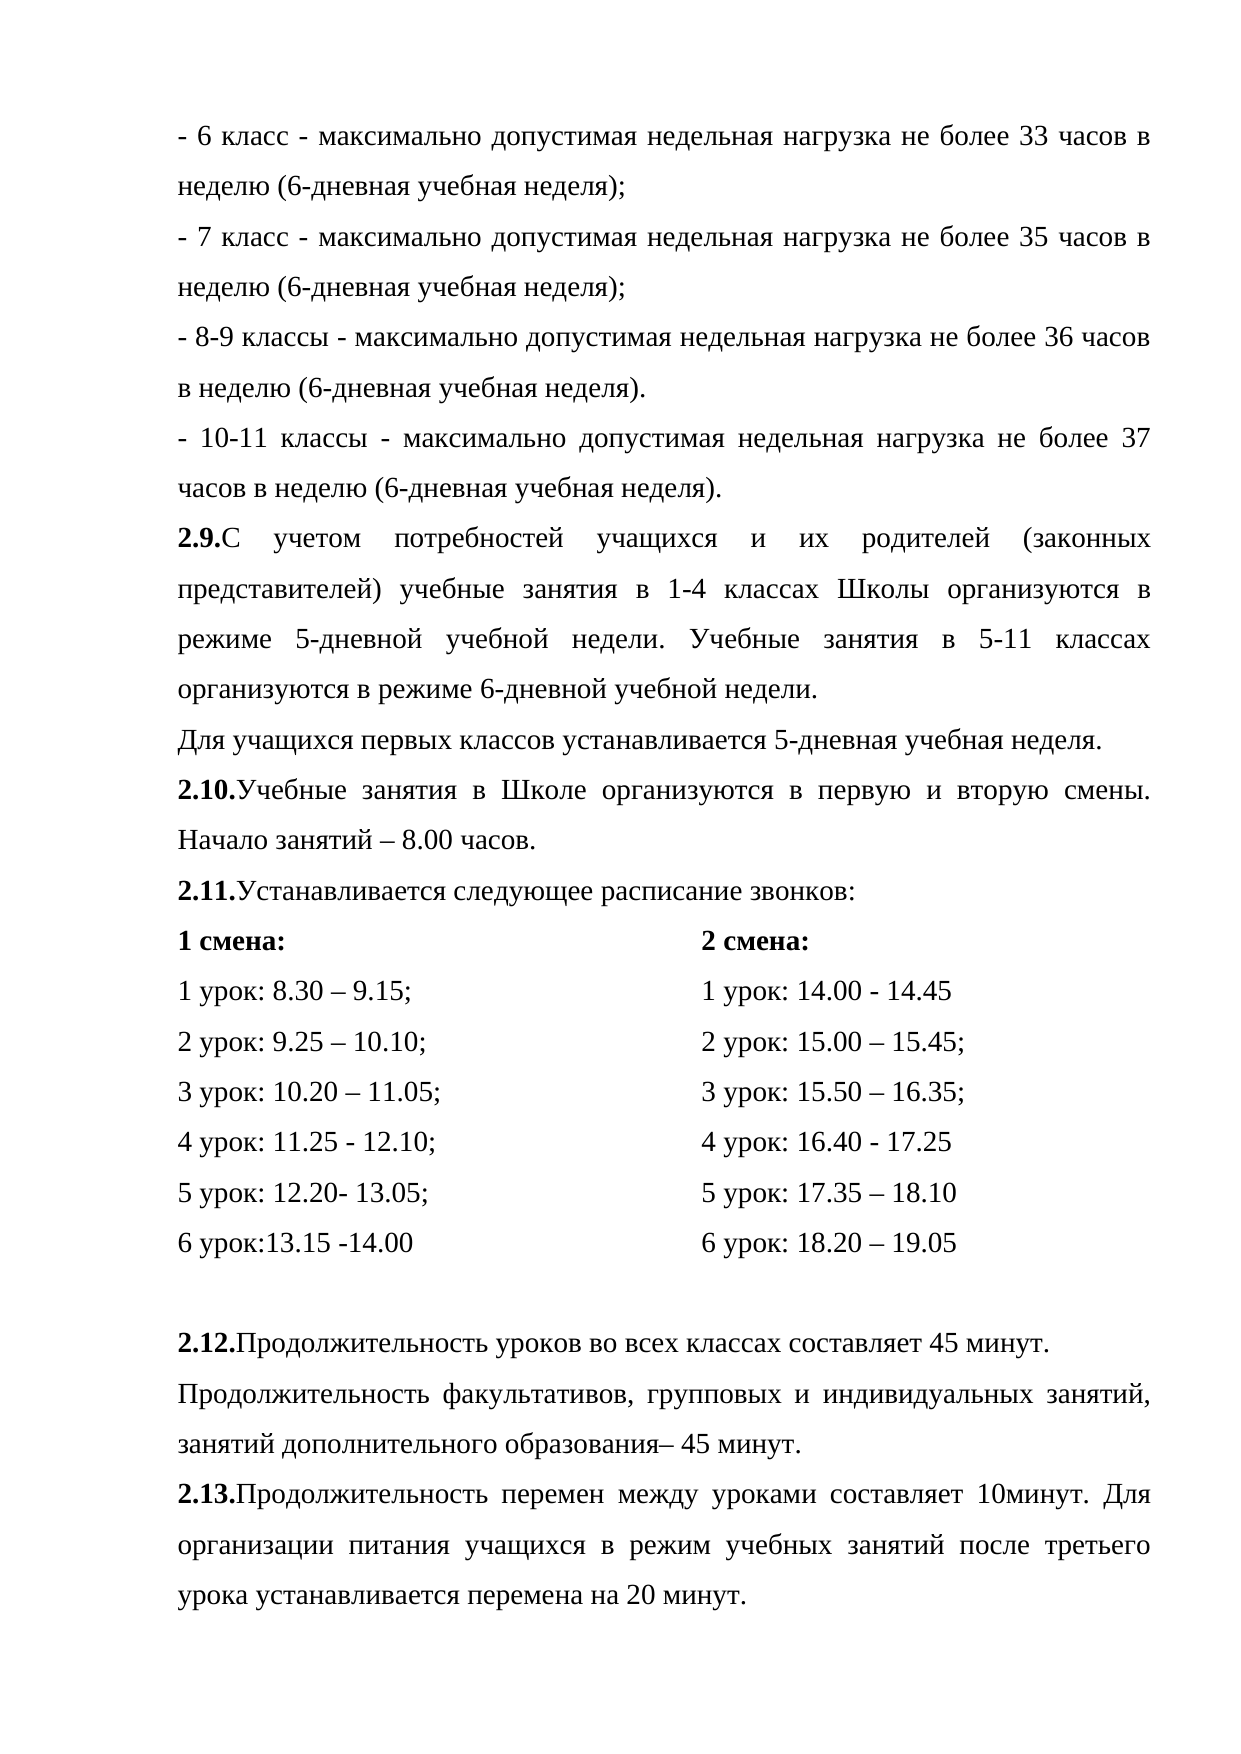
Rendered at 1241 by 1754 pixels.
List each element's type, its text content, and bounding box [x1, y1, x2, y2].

text Для учащихся первых классов устанавливается 5-дневная учебная неделя. [177, 722, 1152, 755]
text 2 урок: 15.00 – 15.45; [701, 1024, 1152, 1057]
text 2.11.Устанавливается следующее расписание звонков: [177, 873, 1152, 906]
text 2 урок: 9.25 – 10.10; [177, 1024, 627, 1057]
text 5 урок: 17.35 – 18.10 [701, 1175, 1152, 1208]
text 4 урок: 11.25 - 12.10; [177, 1124, 627, 1158]
text - 7 класс - максимально допустимая недельная нагрузка не более 35 часов в неделю (6-дневная учебная неделя); [177, 219, 1152, 303]
text 1 смена: [177, 923, 627, 957]
text Продолжительность факультативов, групповых и индивидуальных занятий, занятий дополнительного образования– 45 минут. [177, 1376, 1152, 1460]
text 2.13.Продолжительность перемен между уроками составляет 10минут. Для организации питания учащихся в режим учебных занятий после третьего урока устанавливается перемена на 20 минут. [177, 1477, 1152, 1611]
text 1 урок: 14.00 - 14.45 [701, 973, 1152, 1007]
text 3 урок: 10.20 – 11.05; [177, 1074, 627, 1108]
text 2 смена: [701, 923, 1152, 957]
text 1 урок: 8.30 – 9.15; [177, 973, 627, 1007]
text - 6 класс - максимально допустимая недельная нагрузка не более 33 часов в неделю (6-дневная учебная неделя); [177, 118, 1152, 202]
text - 10-11 классы - максимально допустимая недельная нагрузка не более 37 часов в неделю (6-дневная учебная неделя). [177, 420, 1152, 504]
text 5 урок: 12.20- 13.05; [177, 1175, 627, 1208]
text 4 урок: 16.40 - 17.25 [701, 1124, 1152, 1158]
text 2.10.Учебные занятия в Школе организуются в первую и вторую смены. Начало занятий – 8.00 часов. [177, 772, 1152, 856]
text 2.12.Продолжительность уроков во всех классах составляет 45 минут. [177, 1326, 1152, 1359]
text 6 урок: 18.20 – 19.05 [701, 1225, 1152, 1258]
text 6 урок:13.15 -14.00 [177, 1225, 627, 1258]
text - 8-9 классы - максимально допустимая недельная нагрузка не более 36 часов в неделю (6-дневная учебная неделя). [177, 319, 1152, 403]
text 2.9.С учетом потребностей учащихся и их родителей (законных представителей) учебные занятия в 1-4 классах Школы организуются в режиме 5-дневной учебной недели. Учебные занятия в 5-11 классах организуются в режиме 6-дневной учебной недели. [177, 521, 1152, 705]
text 3 урок: 15.50 – 16.35; [701, 1074, 1152, 1108]
